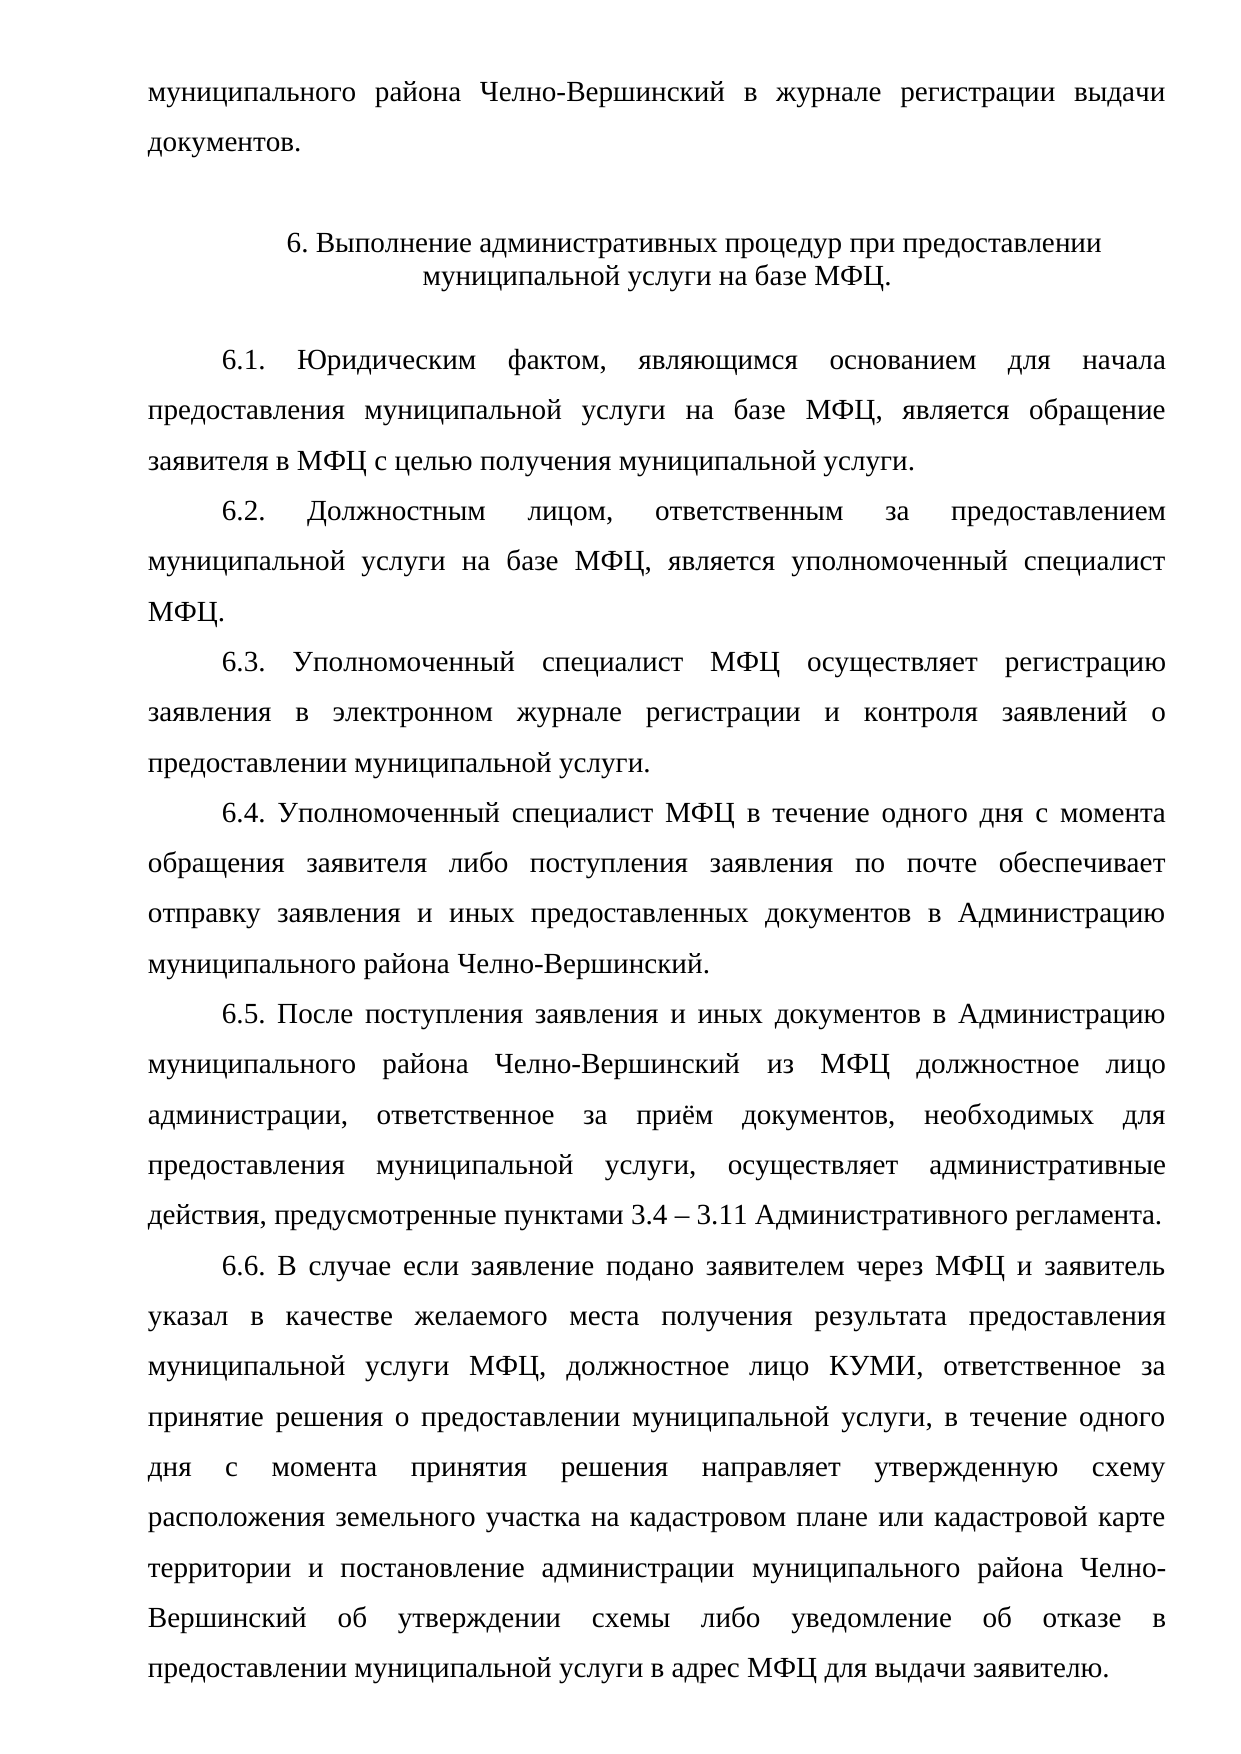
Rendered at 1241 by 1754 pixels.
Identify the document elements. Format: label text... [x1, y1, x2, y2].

text 6.2. Должностным лицом, ответственным за предоставлением муниципальной услуги на базе МФЦ, является уполномоченный специалист МФЦ. [148, 493, 1167, 627]
text 6.5. После поступления заявления и иных документов в Администрацию муниципального района Челно-Вершинский из МФЦ должностное лицо администрации, ответственное за приём документов, необходимых для предоставления муниципальной услуги, осуществляет административные действия, предусмотренные пунктами 3.4 – 3.11 Административного регламента. [148, 996, 1167, 1231]
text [148, 74, 1167, 158]
text 6.6. В случае если заявление подано заявителем через МФЦ и заявитель указал в качестве желаемого места получения результата предоставления муниципальной услуги МФЦ, должностное лицо КУМИ, ответственное за принятие решения о предоставлении муниципальной услуги, в течение одного дня с момента принятия решения направляет утвержденную схему расположения земельного участка на кадастровом плане или кадастровой карте территории и постановление администрации муниципального района Челно-Вершинский об утверждении схемы либо уведомление об отказе в предоставлении муниципальной услуги в адрес МФЦ для выдачи заявителю. [148, 1248, 1167, 1684]
text 6. Выполнение административных процедур при предоставлении муниципальной услуги на базе МФЦ. [148, 225, 1167, 292]
text 6.1. Юридическим фактом, являющимся основанием для начала предоставления муниципальной услуги на базе МФЦ, является обращение заявителя в МФЦ с целью получения муниципальной услуги. [148, 342, 1167, 476]
text 6.4. Уполномоченный специалист МФЦ в течение одного дня с момента обращения заявителя либо поступления заявления по почте обеспечивает отправку заявления и иных предоставленных документов в Администрацию муниципального района Челно-Вершинский. [148, 795, 1167, 979]
text 6.3. Уполномоченный специалист МФЦ осуществляет регистрацию заявления в электронном журнале регистрации и контроля заявлений о предоставлении муниципальной услуги. [148, 644, 1167, 778]
